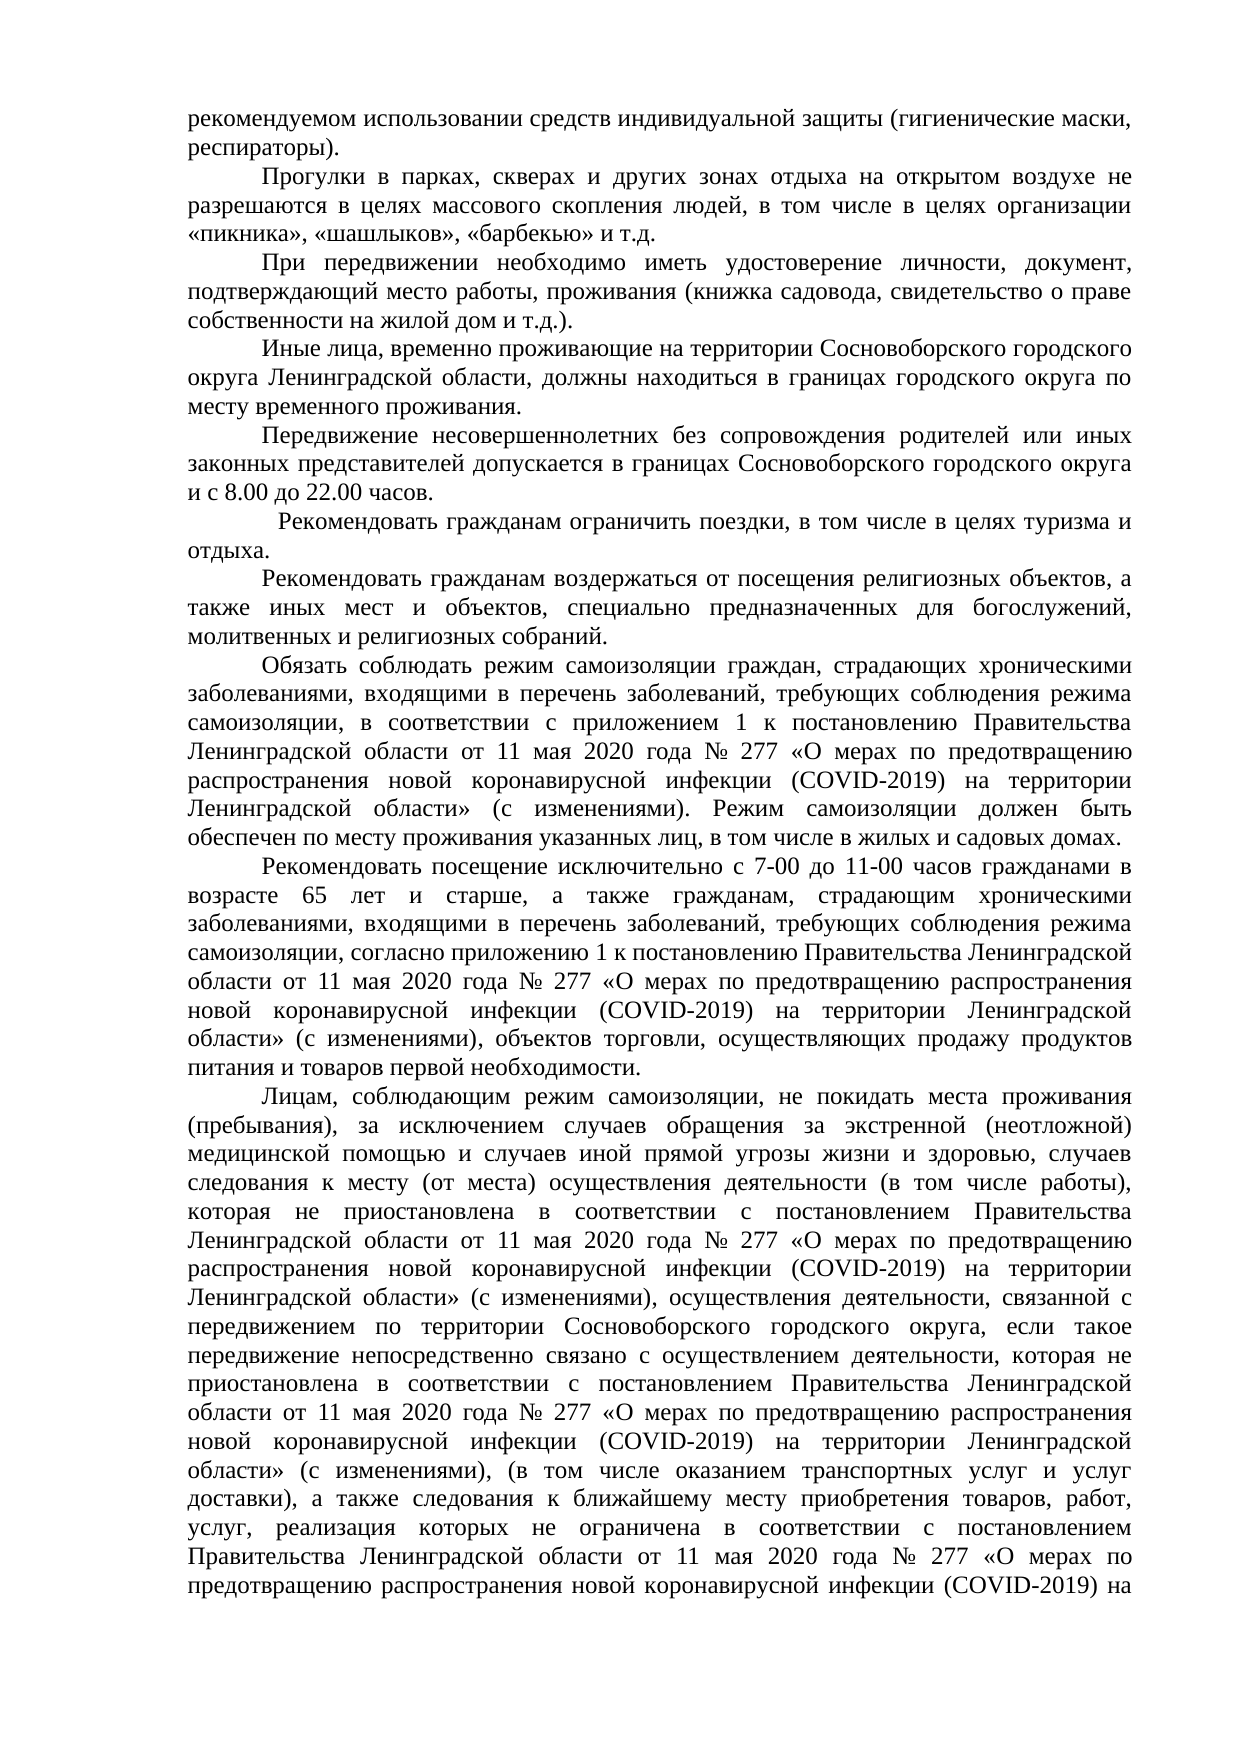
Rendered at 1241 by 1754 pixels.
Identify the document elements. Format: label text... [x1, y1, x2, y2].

text Передвижение несовершеннолетних без сопровождения родителей или иных законных представителей допускается в границах Сосновоборского городского округа и с 8.00 до 22.00 часов. [187, 420, 1133, 506]
text Рекомендовать гражданам воздержаться от посещения религиозных объектов, а также иных мест и объектов, специально предназначенных для богослужений, молитвенных и религиозных собраний. [187, 563, 1133, 650]
text Прогулки в парках, скверах и других зонах отдыха на открытом воздухе не разрешаются в целях массового скопления людей, в том числе в целях организации «пикника», «шашлыков», «барбекью» и т.д. [187, 161, 1133, 247]
text Иные лица, временно проживающие на территории Сосновоборского городского округа Ленинградской области, должны находиться в границах городского округа по месту временного проживания. [187, 333, 1133, 420]
text Обязать соблюдать режим самоизоляции граждан, страдающих хроническими заболеваниями, входящими в перечень заболеваний, требующих соблюдения режима самоизоляции, в соответствии с приложением 1 к постановлению Правительства Ленинградской области от 11 мая 2020 года № 277 «О мерах по предотвращению распространения новой коронавирусной инфекции (COVID-2019) на территории Ленинградской области» (с изменениями). Режим самоизоляции должен быть обеспечен по месту проживания указанных лиц, в том числе в жилых и садовых домах. [187, 650, 1133, 851]
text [187, 103, 1133, 161]
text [187, 1081, 1133, 1598]
text При передвижении необходимо иметь удостоверение личности, документ, подтверждающий место работы, проживания (книжка садовода, свидетельство о праве собственности на жилой дом и т.д.). [187, 247, 1133, 333]
text Рекомендовать гражданам ограничить поездки, в том числе в целях туризма и отдыха. [187, 506, 1133, 563]
text Рекомендовать посещение исключительно с 7-00 до 11-00 часов гражданами в возрасте 65 лет и старше, а также гражданам, страдающим хроническими заболеваниями, входящими в перечень заболеваний, требующих соблюдения режима самоизоляции, согласно приложению 1 к постановлению Правительства Ленинградской области от 11 мая 2020 года № 277 «О мерах по предотвращению распространения новой коронавирусной инфекции (COVID-2019) на территории Ленинградской области» (с изменениями), объектов торговли, осуществляющих продажу продуктов питания и товаров первой необходимости. [187, 851, 1133, 1081]
